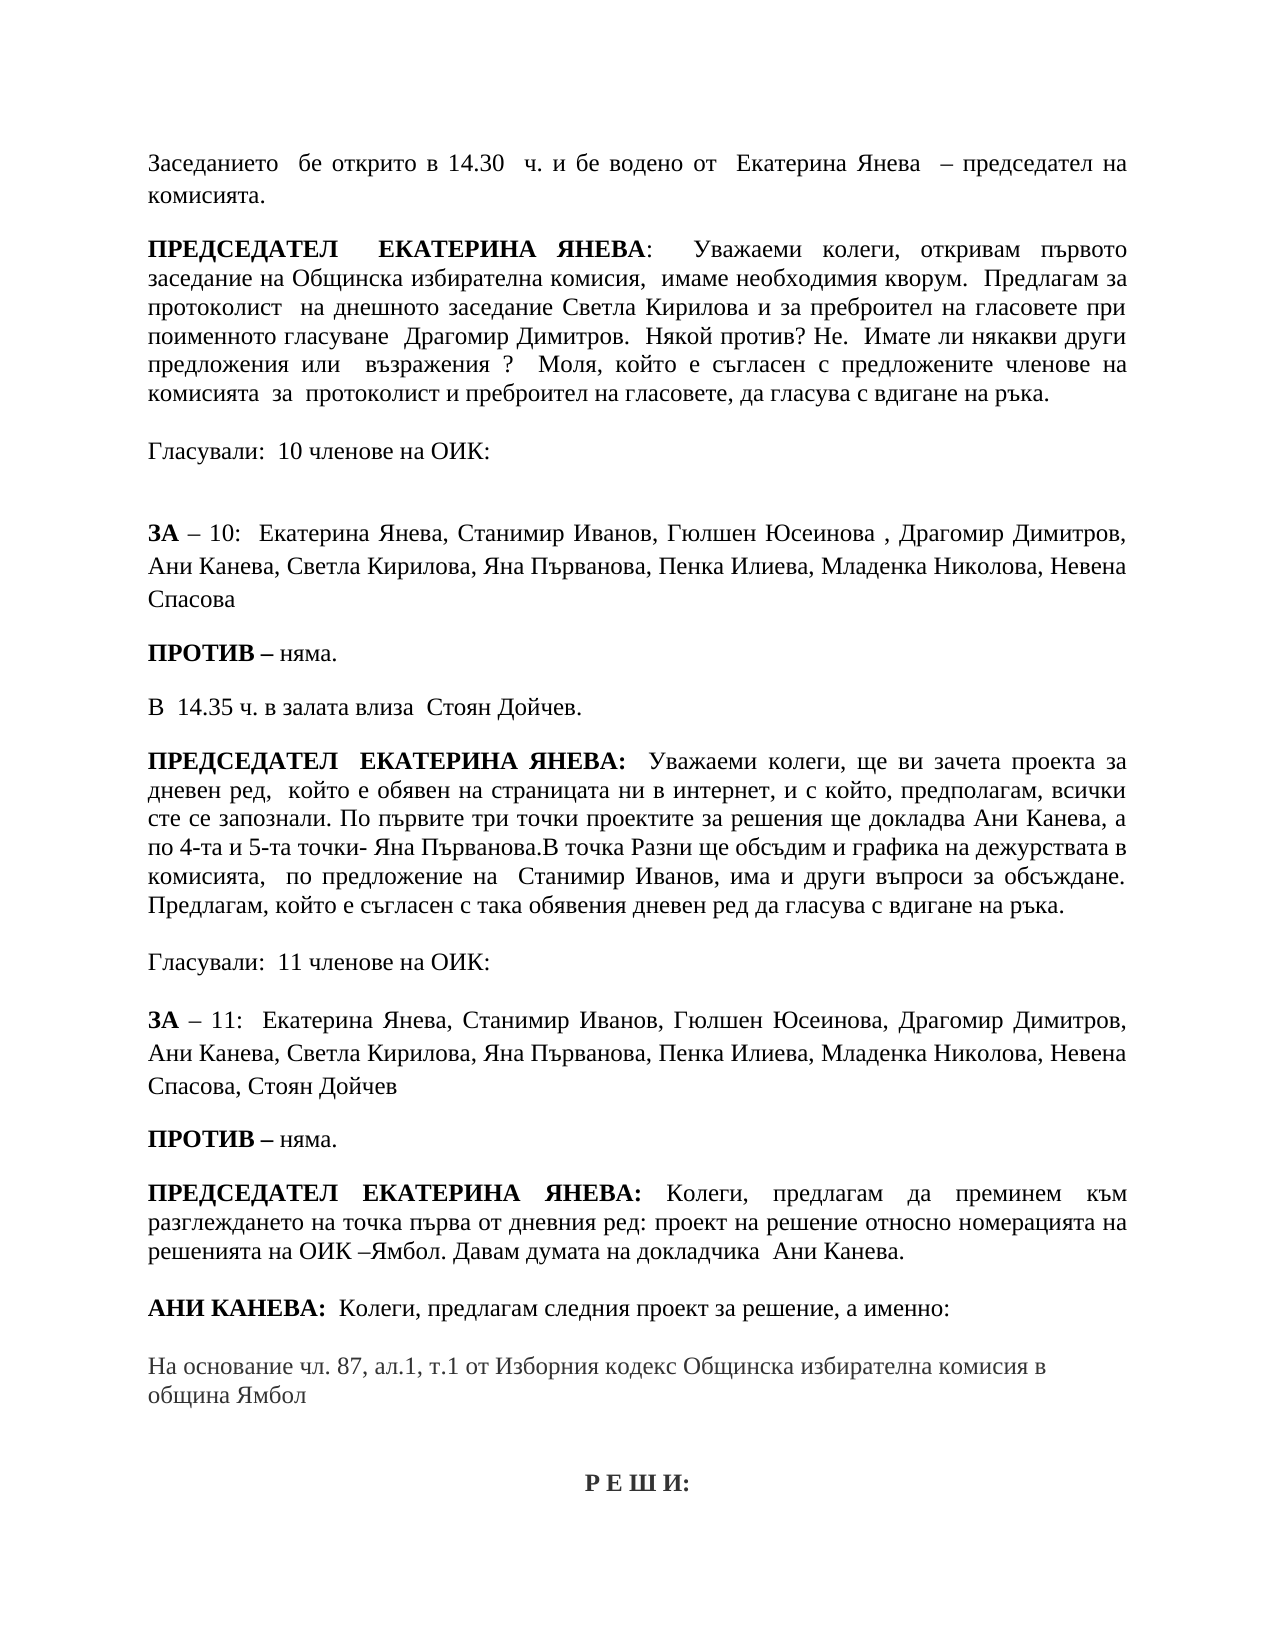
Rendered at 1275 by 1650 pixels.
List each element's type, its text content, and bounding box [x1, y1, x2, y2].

text Р Е Ш И: [148, 1468, 1127, 1497]
text Гласували: 11 членове на ОИК: [148, 947, 1127, 976]
text АНИ КАНЕВА: Колеги, предлагам следния проект за решение, а именно: [148, 1293, 1127, 1322]
text В 14.35 ч. в залата влиза Стоян Дойчев. [148, 692, 1127, 721]
text ЗА – 11: Екатерина Янева, Станимир Иванов, Гюлшен Юсеинова, Драгомир Димитров, Ани Канева, Светла Кирилова, Яна Първанова, Пенка Илиева, Младенка Николова, Невена Спасова, Стоян Дойчев [148, 1005, 1127, 1099]
text ПРОТИВ – няма. [148, 1124, 1127, 1153]
text ПРЕДСЕДАТЕЛ ЕКАТЕРИНА ЯНЕВА: Уважаеми колеги, ще ви зачета проекта за дневен ред, който е обявен на страницата ни в интернет, и с който, предполагам, всички сте се запознали. По първите три точки проектите за решения ще докладва Ани Канева, а по 4-та и 5-та точки- Яна Първанова.В точка Разни ще обсъдим и графика на дежурствата в комисията, по предложение на Станимир Иванов, има и други въпроси за обсъждане. Предлагам, който е съгласен с така обявения дневен ред да гласува с вдигане на ръка. [148, 746, 1127, 918]
text На основание чл. 87, ал.1, т.1 от Изборния кодекс Общинска избирателна комисия в община Ямбол [148, 1351, 1127, 1408]
text ЗА – 10: Екатерина Янева, Станимир Иванов, Гюлшен Юсеинова , Драгомир Димитров, Ани Канева, Светла Кирилова, Яна Първанова, Пенка Илиева, Младенка Николова, Невена Спасова [148, 518, 1127, 613]
text ПРЕДСЕДАТЕЛ ЕКАТЕРИНА ЯНЕВА: Колеги, предлагам да преминем към разглеждането на точка първа от дневния ред: проект на решение относно номерацията на решенията на ОИК –Ямбол. Давам думата на докладчика Ани Канева. [148, 1178, 1127, 1265]
text Заседанието бе открито в 14.30 ч. и бе водено от Екатерина Янева – председател на комисията. [148, 148, 1127, 209]
text Гласували: 10 членове на ОИК: [148, 436, 1127, 464]
text ПРЕДСЕДАТЕЛ ЕКАТЕРИНА ЯНЕВА: Уважаеми колеги, откривам първото заседание на Общинска избирателна комисия, имаме необходимия кворум. Предлагам за протоколист на днешното заседание Светла Кирилова и за преброител на гласовете при поименното гласуване Драгомир Димитров. Някой против? Не. Имате ли някакви други предложения или възражения ? Моля, който е съгласен с предложените членове на комисията за протоколист и преброител на гласовете, да гласува с вдигане на ръка. [148, 234, 1127, 407]
text ПРОТИВ – няма. [148, 638, 1127, 667]
